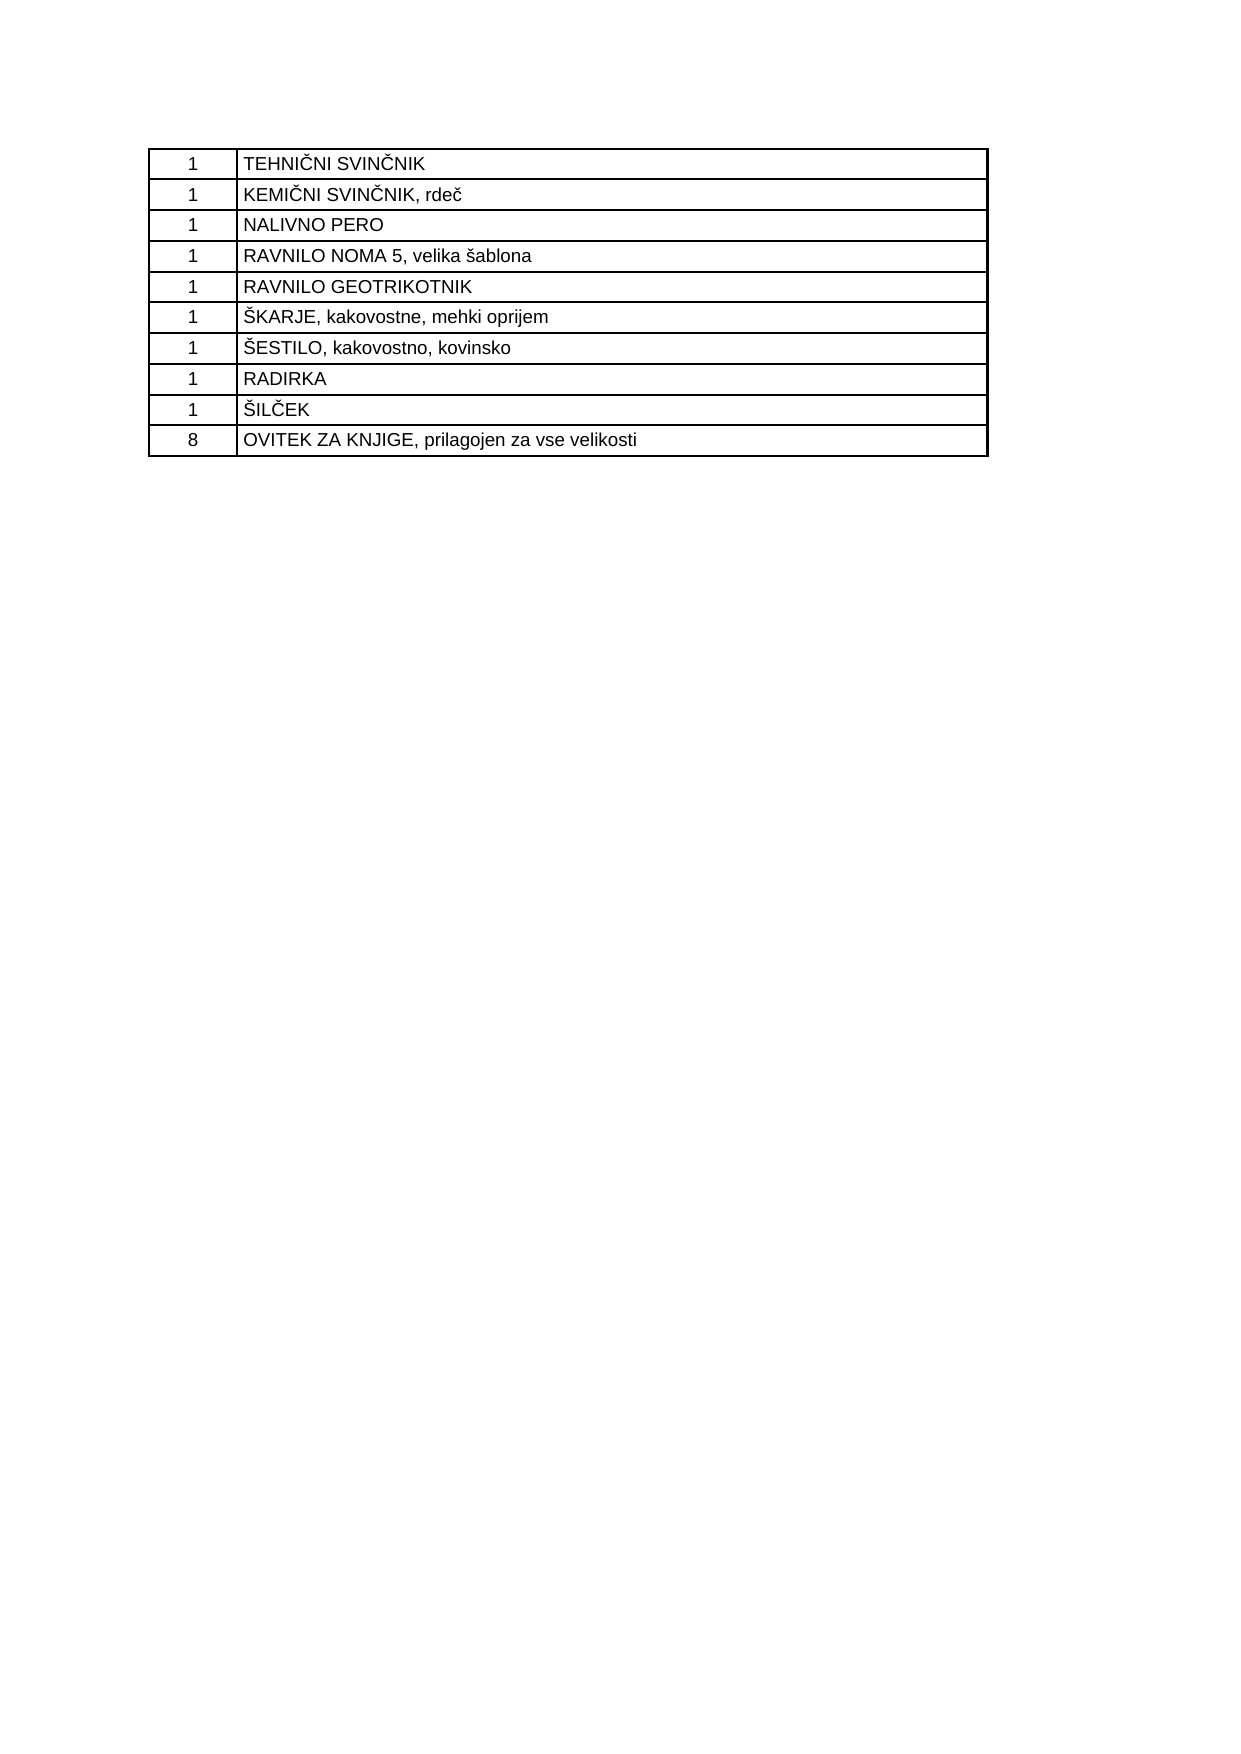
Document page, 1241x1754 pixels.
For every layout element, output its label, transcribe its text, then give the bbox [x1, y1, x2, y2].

table_cell KEMIČNI SVINČNIK, rdeč [238, 180, 986, 209]
table_cell 1 [150, 396, 236, 424]
table_cell OVITEK ZA KNJIGE, prilagojen za vse velikosti [238, 426, 986, 455]
table_cell TEHNIČNI SVINČNIK [238, 150, 986, 178]
table_cell 1 [150, 242, 236, 271]
table_cell 8 [150, 426, 236, 455]
table_cell 1 [150, 180, 236, 209]
table_cell 1 [150, 334, 236, 363]
table_cell ŠILČEK [238, 396, 986, 424]
table_cell ŠKARJE, kakovostne, mehki oprijem [238, 303, 986, 332]
table_cell NALIVNO PERO [238, 211, 986, 240]
table_cell RAVNILO NOMA 5, velika šablona [238, 242, 986, 271]
table_cell ŠESTILO, kakovostno, kovinsko [238, 334, 986, 363]
table_cell 1 [150, 150, 236, 178]
table_cell RADIRKA [238, 365, 986, 393]
table_cell 1 [150, 303, 236, 332]
table_cell RAVNILO GEOTRIKOTNIK [238, 273, 986, 301]
table_cell 1 [150, 365, 236, 393]
table_cell 1 [150, 211, 236, 240]
table_cell 1 [150, 273, 236, 301]
